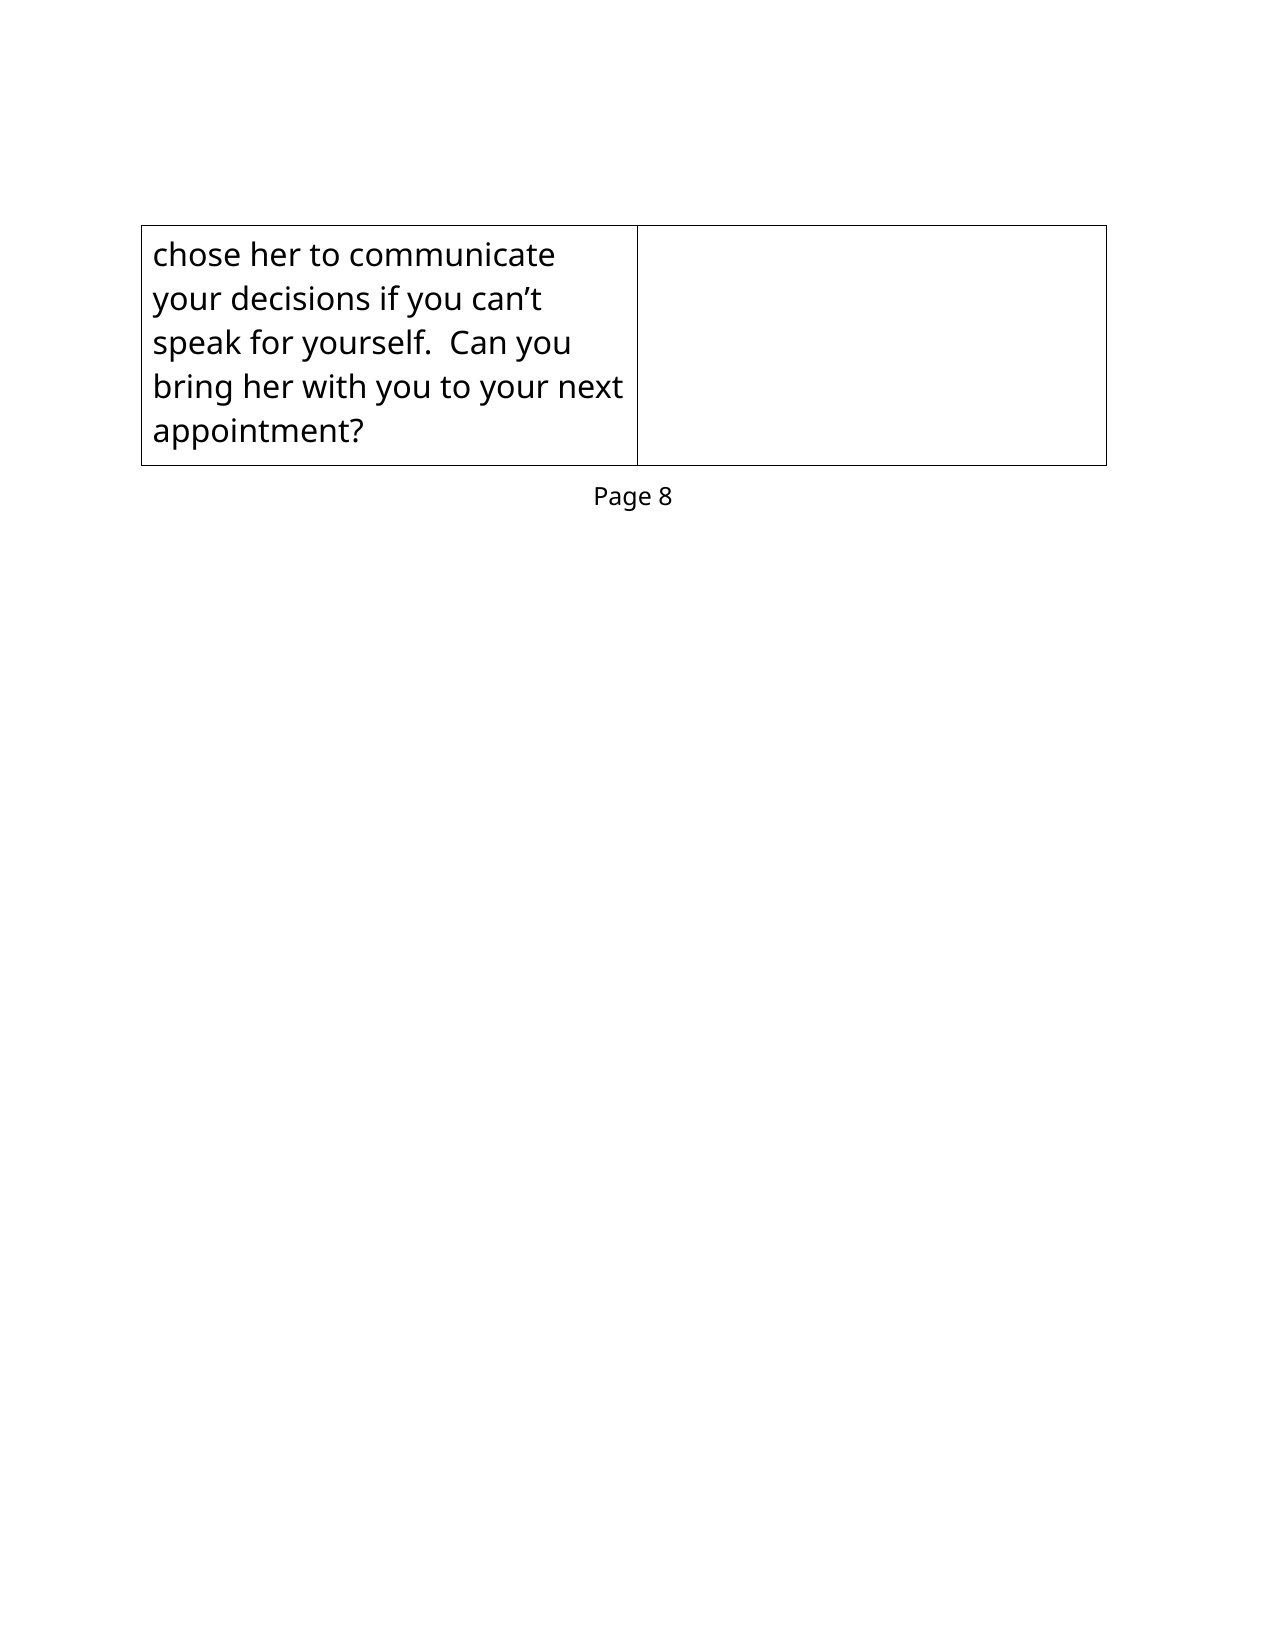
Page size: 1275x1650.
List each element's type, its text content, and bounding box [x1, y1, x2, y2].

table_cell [638, 226, 1106, 464]
text Page 8 [141, 478, 1125, 512]
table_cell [142, 226, 637, 464]
